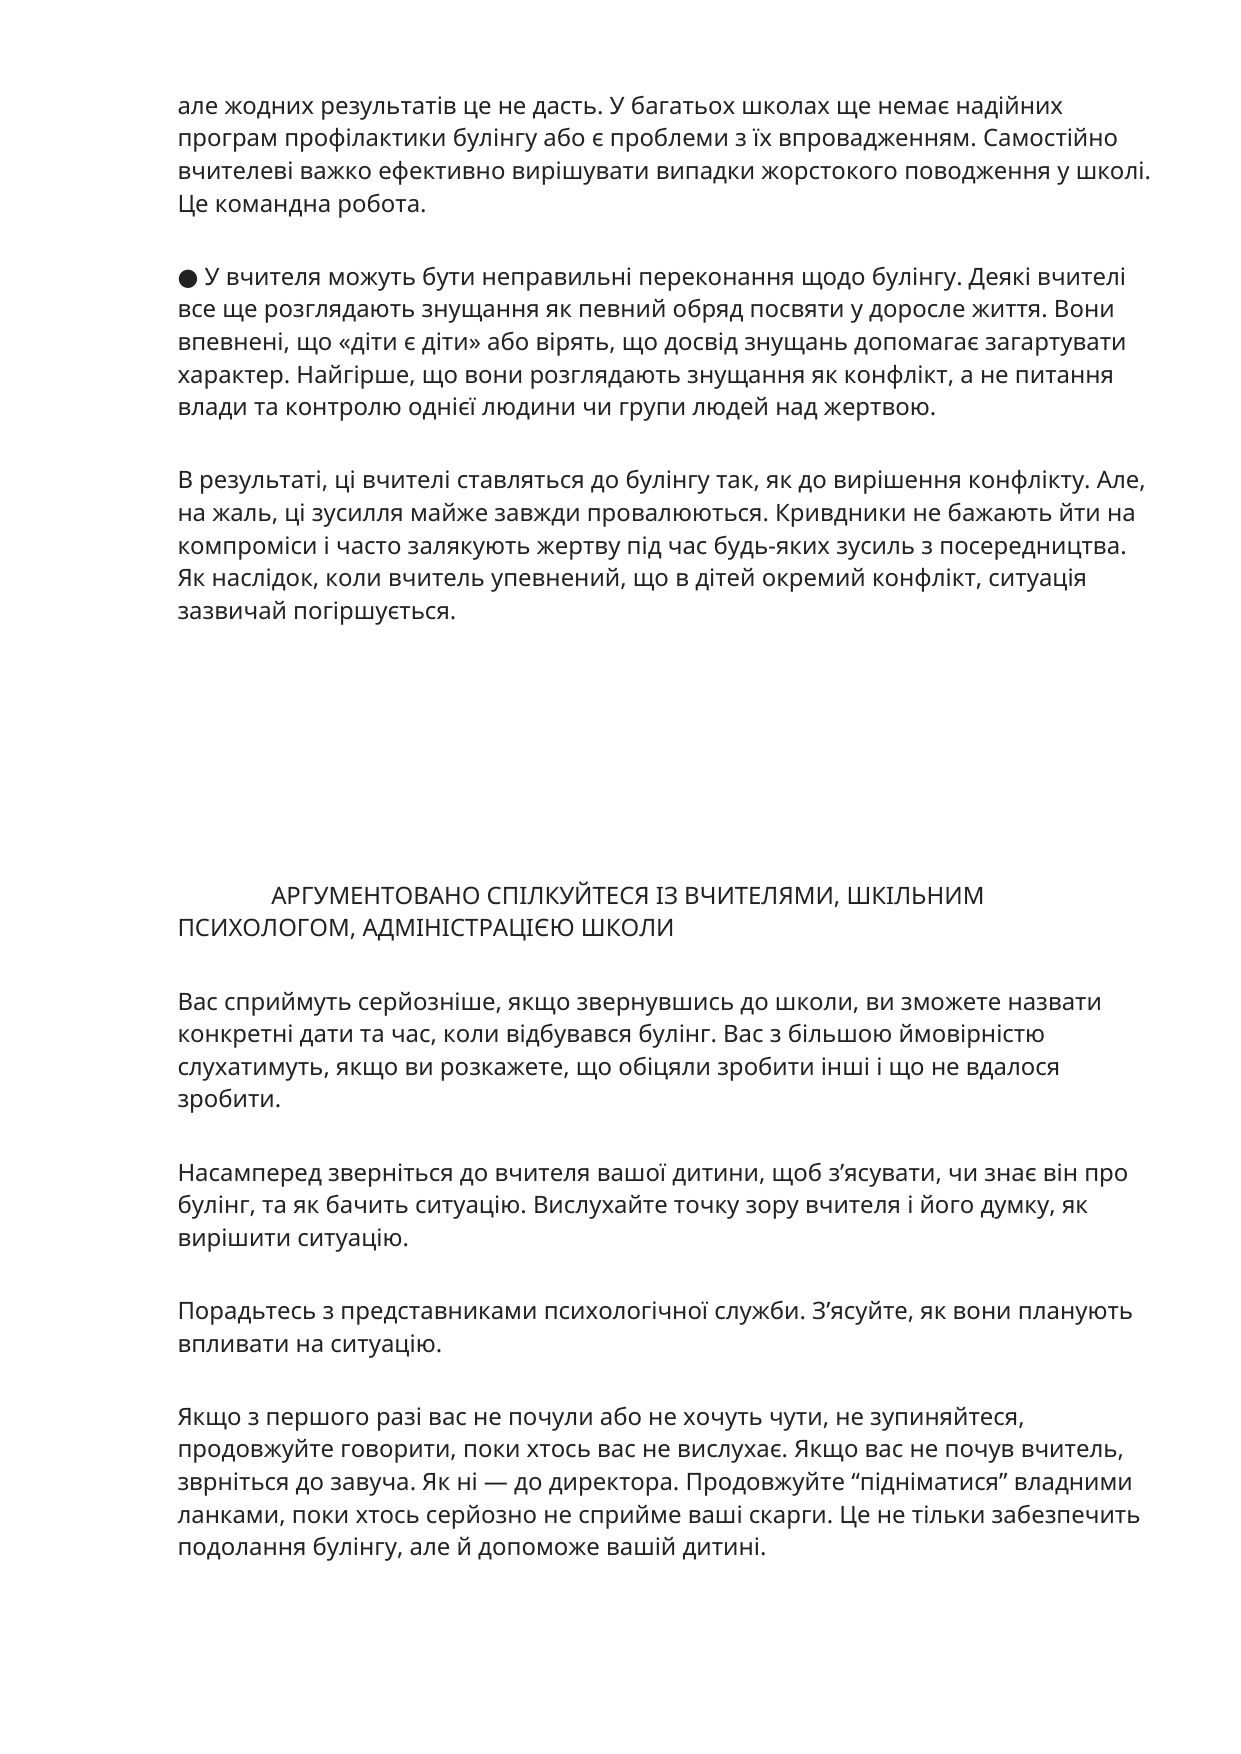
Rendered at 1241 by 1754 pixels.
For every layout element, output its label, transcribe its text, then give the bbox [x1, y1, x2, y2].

text Насамперед зверніться до вчителя вашої дитини, щоб з’ясувати, чи знає він про булінг, та як бачить ситуацію. Вислухайте точку зору вчителя і його думку, як вирішити ситуацію. [177, 1155, 1152, 1253]
text АРГУМЕНТОВАНО СПІЛКУЙТЕСЯ ІЗ ВЧИТЕЛЯМИ, ШКІЛЬНИМ ПСИХОЛОГОМ, АДМІНІСТРАЦІЄЮ ШКОЛИ [177, 813, 1152, 944]
text Вас сприймуть серйозніше, якщо звернувшись до школи, ви зможете назвати конкретні дати та час, коли відбувався булінг. Вас з більшою ймовірністю слухатимуть, якщо ви розкажете, що обіцяли зробити інші і що не вдалося зробити. [177, 984, 1152, 1115]
text В результаті, ці вчителі ставляться до булінгу так, як до вирішення конфлікту. Але, на жаль, ці зусилля майже завжди провалюються. Кривдники не бажають йти на компроміси і часто залякують жертву під час будь-яких зусиль з посередництва. Як наслідок, коли вчитель упевнений, що в дітей окремий конфлікт, ситуація зазвичай погіршується. [177, 463, 1152, 626]
text ● У вчителя можуть бути неправильні переконання щодо булінгу. Деякі вчителі все ще розглядають знущання як певний обряд посвяти у доросле життя. Вони впевнені, що «діти є діти» або вірять, що досвід знущань допомагає загартувати характер. Найгірше, що вони розглядають знущання як конфлікт, а не питання влади та контролю однієї людини чи групи людей над жертвою. [177, 260, 1152, 423]
text Якщо з першого разі вас не почули або не хочуть чути, не зупиняйтеся, продовжуйте говорити, поки хтось вас не вислухає. Якщо вас не почув вчитель, зврніться до завуча. Як ні — до директора. Продовжуйте “підніматися” владними ланками, поки хтось серйозно не сприйме ваші скарги. Це не тільки забезпечить подолання булінгу, але й допоможе вашій дитині. [177, 1400, 1152, 1563]
text Порадьтесь з представниками психологічної служби. З’ясуйте, як вони планують впливати на ситуацію. [177, 1294, 1152, 1359]
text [177, 89, 1152, 219]
